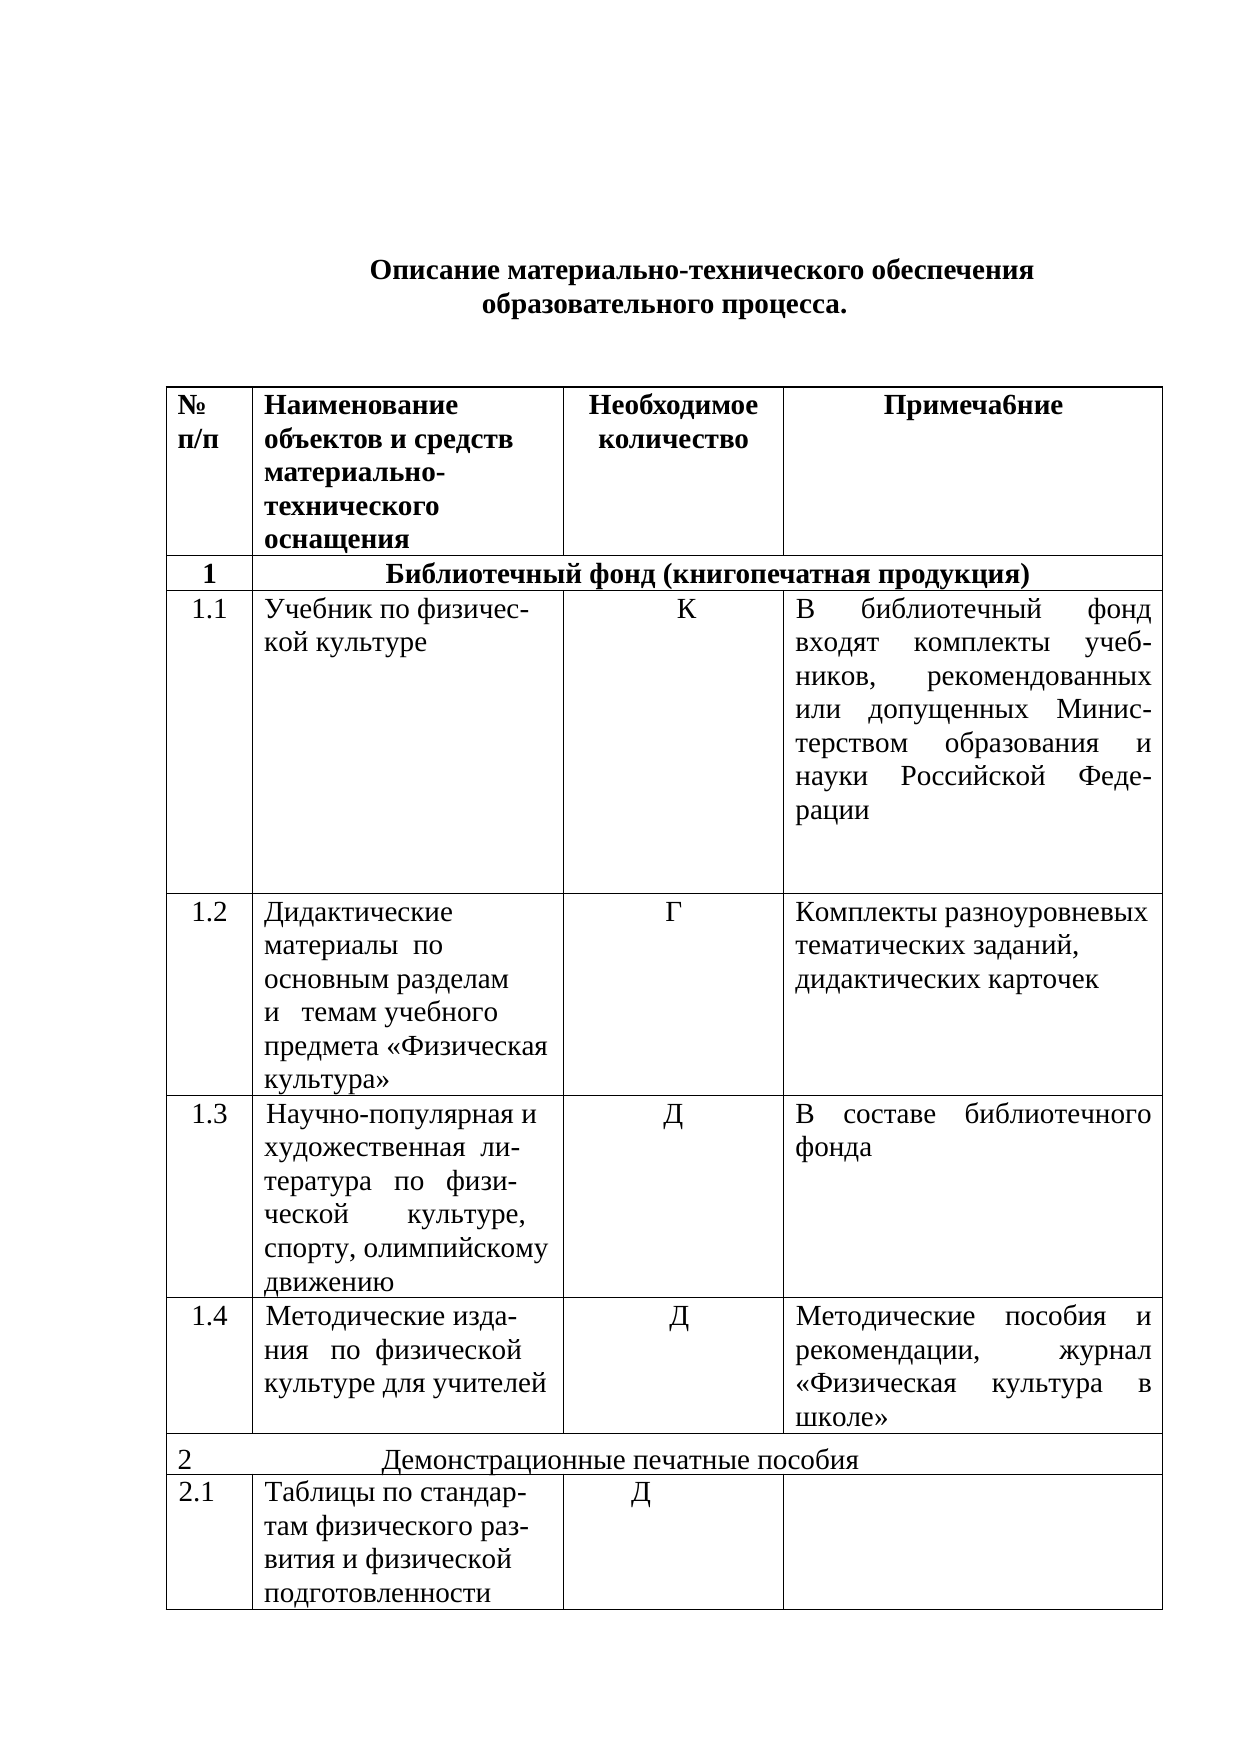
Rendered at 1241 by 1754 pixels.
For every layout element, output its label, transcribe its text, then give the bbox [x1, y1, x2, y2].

table_cell 2.1 [167, 1475, 252, 1609]
table_cell 1.3 [167, 1096, 252, 1297]
table_cell Библиотечный фонд (книгопечатная продукция) [253, 556, 1162, 590]
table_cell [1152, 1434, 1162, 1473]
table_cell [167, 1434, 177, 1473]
text Описание материально-технического обеспечения образовательного процесса. [177, 252, 1152, 319]
table_cell В составе библиотечного фонда [784, 1096, 1162, 1297]
table_cell Учебник по физической культуре [253, 591, 563, 893]
table_header Примеча6ние [784, 388, 1162, 555]
table_cell К [564, 591, 783, 893]
table_cell Д [564, 1096, 783, 1297]
table_header № п/п [167, 388, 252, 555]
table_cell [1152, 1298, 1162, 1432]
table_header Необходимое количество [564, 388, 783, 555]
table_cell 1.2 [167, 894, 252, 1095]
table_cell Д [564, 1475, 783, 1609]
table_cell 1 [167, 556, 252, 590]
table_cell Комплекты разноуровневых тематических заданий, дидактических карточек [784, 894, 1162, 1095]
table_cell Методические издания по физической культуре для учителей [253, 1298, 563, 1432]
table_cell [784, 1475, 1162, 1609]
table_header Наименование объектов и средств материально-технического оснащения [253, 388, 563, 555]
table_cell 1.4 [167, 1298, 252, 1432]
table_cell 1.1 [167, 591, 252, 893]
table_cell Д [564, 1298, 783, 1432]
table_cell Г [564, 894, 783, 1095]
